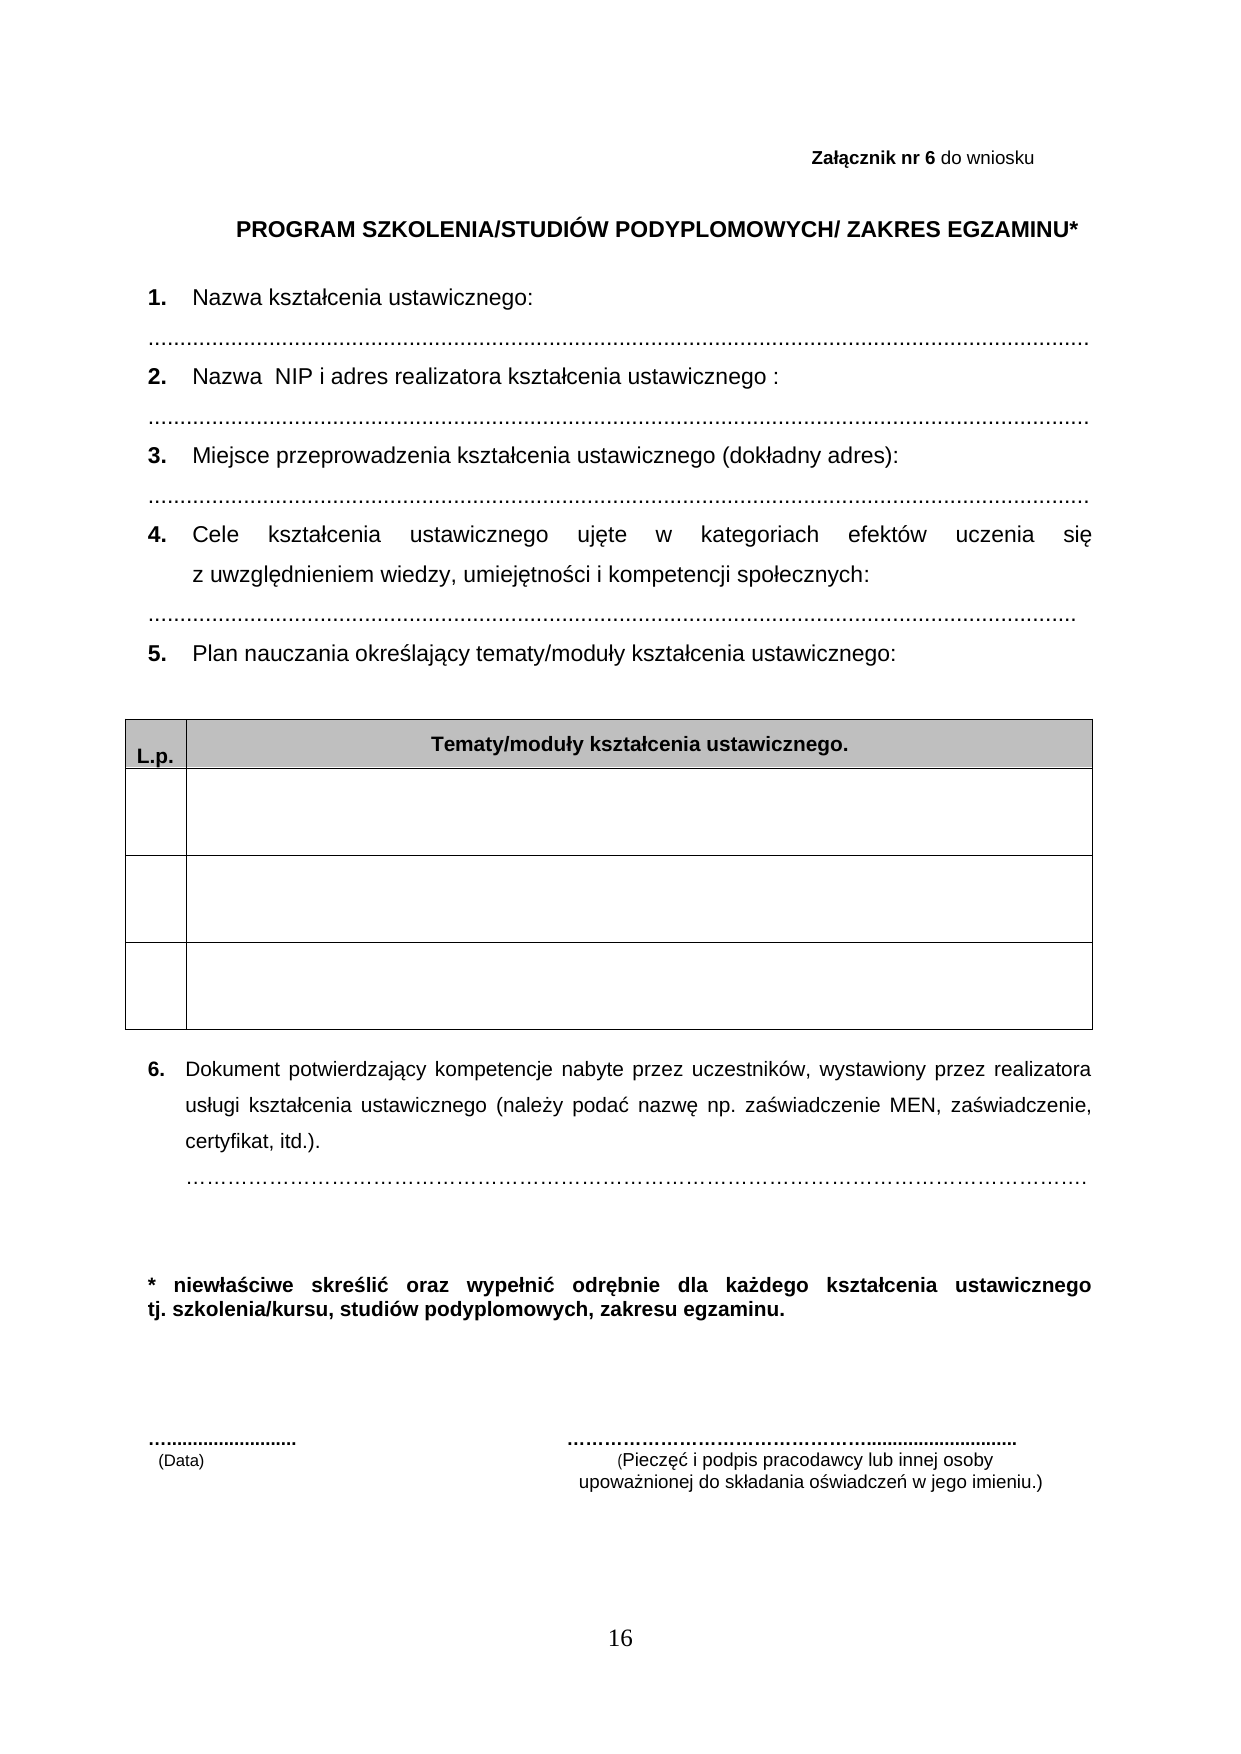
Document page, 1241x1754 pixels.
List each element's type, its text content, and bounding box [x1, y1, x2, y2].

text …......................... …………………………………………............................. [148, 1427, 1093, 1449]
list Miejsce przeprowadzenia kształcenia ustawicznego (dokładny adres): [148, 442, 1093, 468]
table_header Tematy/moduły kształcenia ustawicznego. [187, 720, 1092, 767]
text (Data) (Pieczęć i podpis pracodawcy lub innej osoby [148, 1449, 1093, 1470]
subtitle PROGRAM SZKOLENIA/STUDIÓW PODYPLOMOWYCH/ ZAKRES EGZAMINU* [222, 216, 1093, 242]
text Załącznik nr 6 do wniosku [738, 147, 1093, 168]
table_cell [187, 769, 1092, 855]
table_cell [126, 943, 186, 1029]
text * niewłaściwe skreślić oraz wypełnić odrębnie dla każdego kształcenia ustawicznego tj. szkolenia/kursu, studiów podyplomowych, zakresu egzaminu. [148, 1272, 1093, 1320]
text .................................................................................................................................................... [148, 324, 1093, 350]
list Nazwa NIP i adres realizatora kształcenia ustawicznego : [148, 363, 1093, 389]
list Nazwa kształcenia ustawicznego: [148, 284, 1093, 311]
table_cell [126, 769, 186, 855]
list Dokument potwierdzający kompetencje nabyte przez uczestników, wystawiony przez realizatora usługi kształcenia ustawicznego (należy podać nazwę np. zaświadczenie MEN, zaświadczenie, certyfikat, itd.). [148, 1057, 1093, 1153]
text .................................................................................................................................................. [148, 600, 1093, 626]
text .................................................................................................................................................... [148, 482, 1093, 508]
list …………………………………………………………………………………………………………………. [185, 1164, 1093, 1188]
list Plan nauczania określający tematy/moduły kształcenia ustawicznego: [148, 639, 1093, 666]
table_header L.p. [126, 720, 186, 767]
list Cele kształcenia ustawicznego ujęte w kategoriach efektów uczenia się z uwzględnieniem wiedzy, umiejętności i kompetencji społecznych: [148, 521, 1093, 587]
text .................................................................................................................................................... [148, 403, 1093, 429]
text upoważnionej do składania oświadczeń w jego imieniu.) [148, 1470, 1093, 1492]
table_cell [126, 856, 186, 942]
table_cell [187, 943, 1092, 1029]
table_cell [187, 856, 1092, 942]
